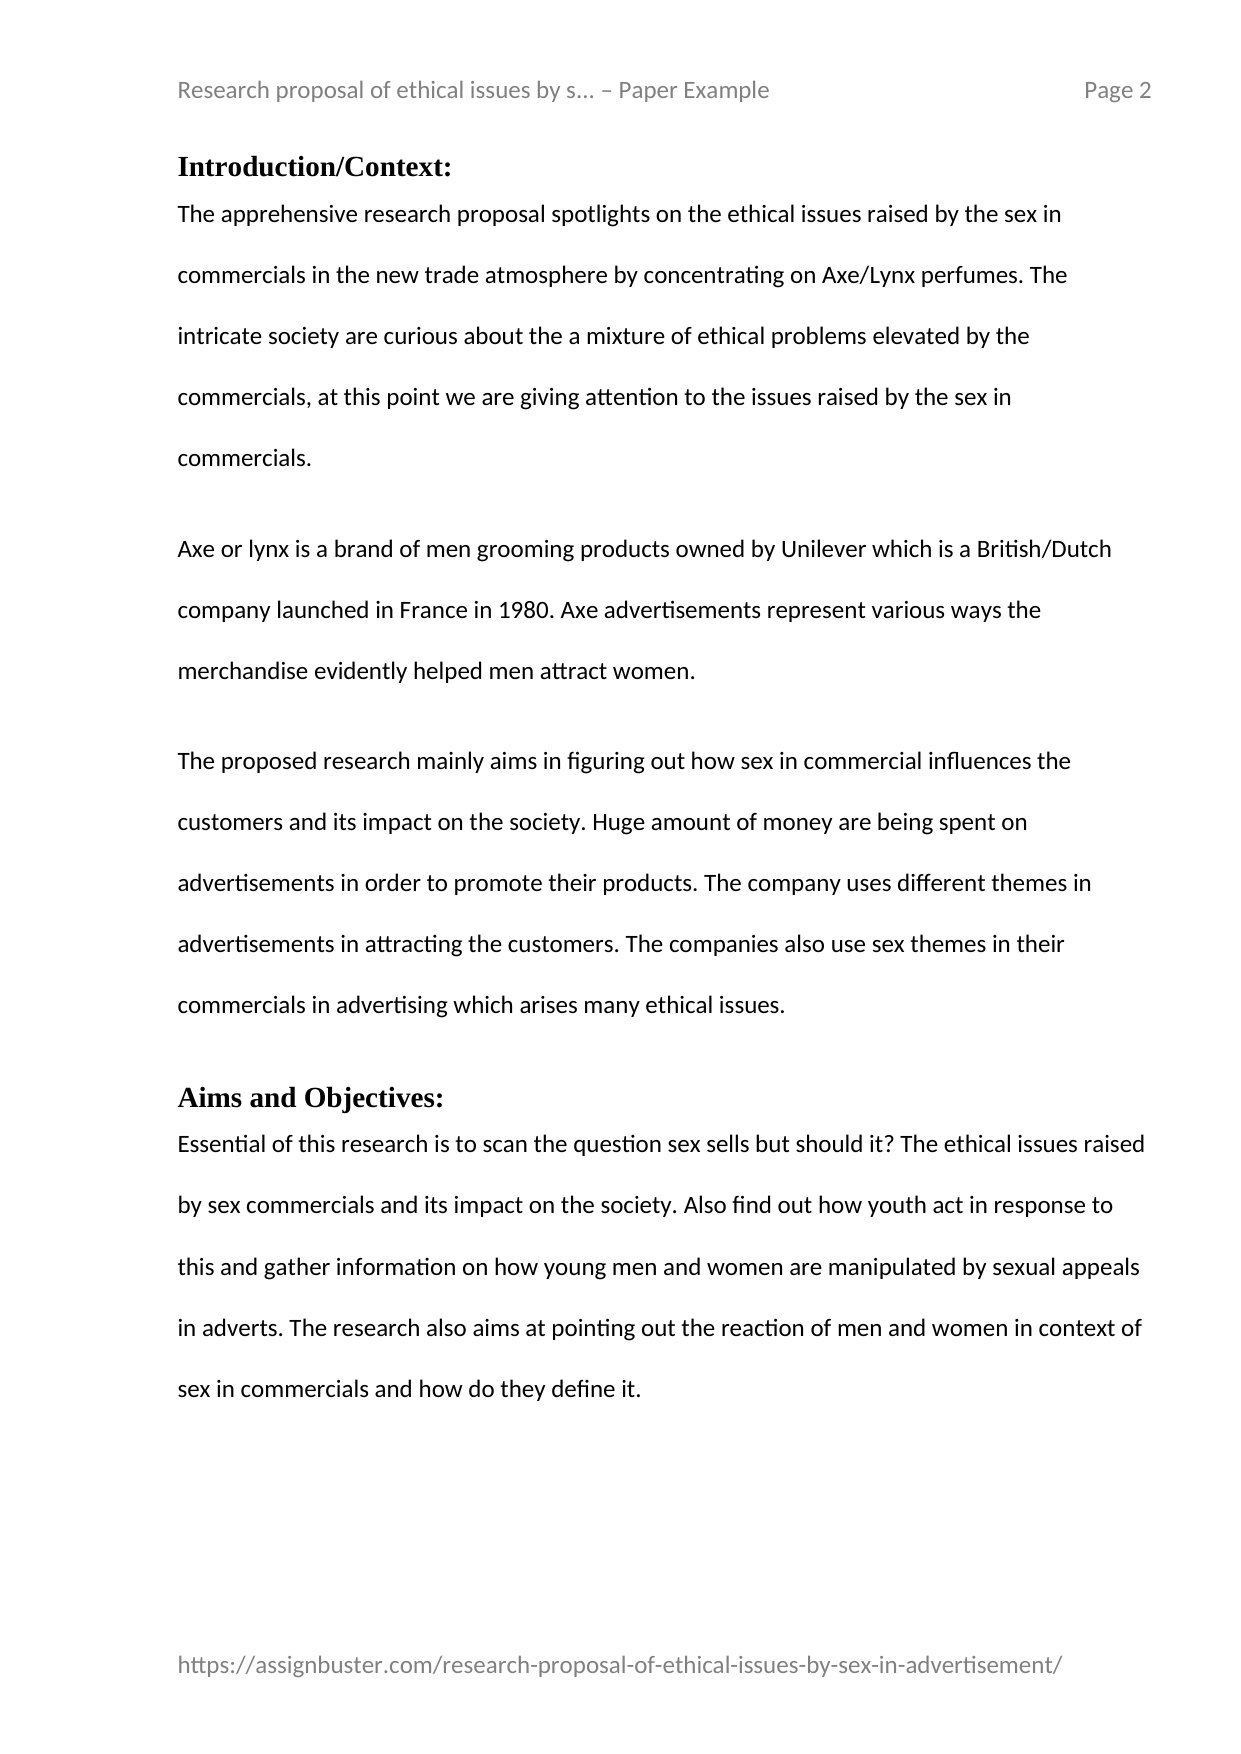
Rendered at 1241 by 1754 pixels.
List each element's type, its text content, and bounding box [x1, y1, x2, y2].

subtitle Aims and Objectives: [177, 1080, 1152, 1113]
text The proposed research mainly aims in figuring out how sex in commercial influences the customers and its impact on the society. Huge amount of money are being spent on advertisements in order to promote their products. The company uses different themes in advertisements in attracting the customers. The companies also use sex themes in their commercials in advertising which arises many ethical issues. [177, 745, 1152, 1020]
text The apprehensive research proposal spotlights on the ethical issues raised by the sex in commercials in the new trade atmosphere by concentrating on Axe/Lynx perfumes. The intricate society are curious about the a mixture of ethical problems elevated by the commercials, at this point we are giving attention to the issues raised by the sex in commercials. [177, 198, 1152, 473]
text Essential of this research is to scan the question sex sells but should it? The ethical issues raised by sex commercials and its impact on the society. Also find out how youth act in response to this and gather information on how young men and women are manipulated by sexual appeals in adverts. The research also aims at pointing out the reaction of men and women in context of sex in commercials and how do they define it. [177, 1129, 1152, 1403]
text Axe or lynx is a brand of men grooming products owned by Unilever which is a British/Dutch company launched in France in 1980. Axe advertisements represent various ways the merchandise evidently helped men attract women. [177, 533, 1152, 685]
subtitle Introduction/Context: [177, 149, 1152, 183]
